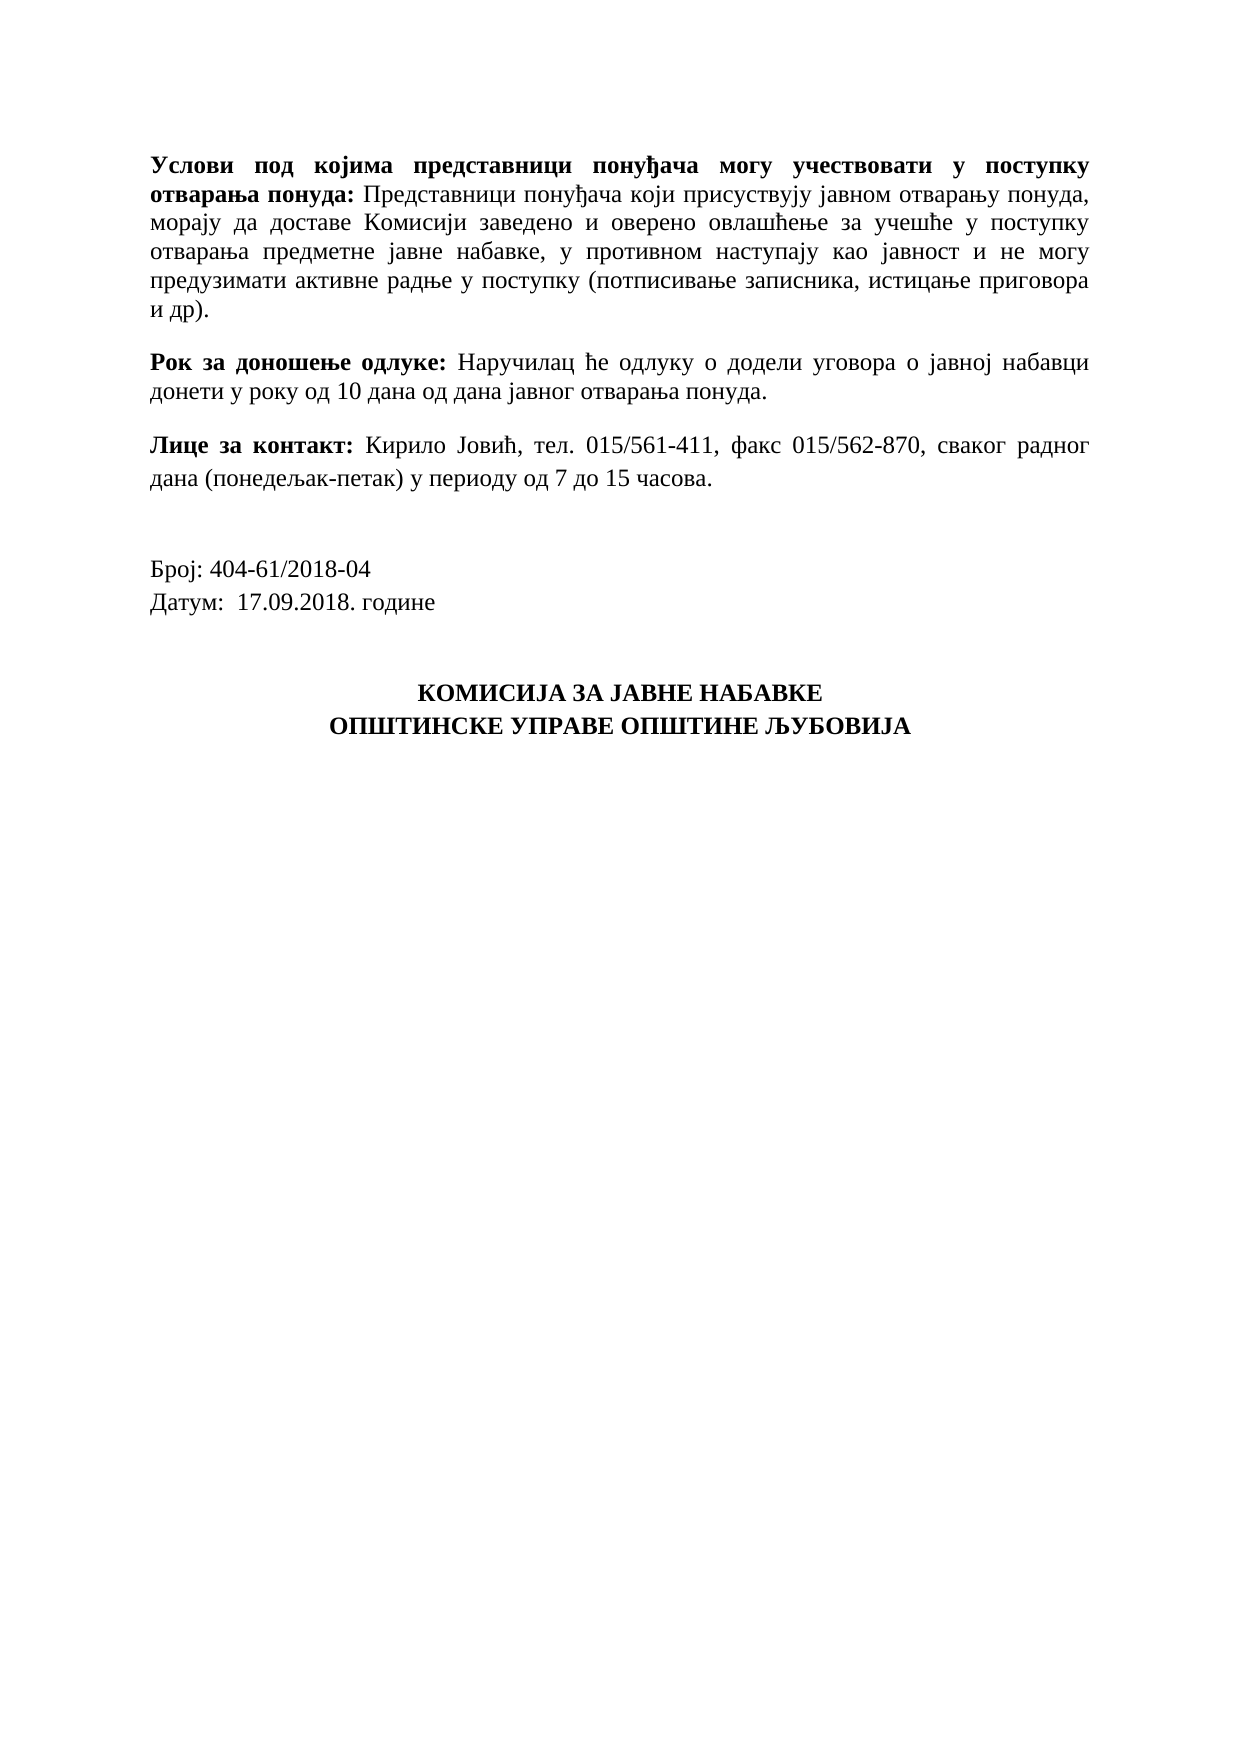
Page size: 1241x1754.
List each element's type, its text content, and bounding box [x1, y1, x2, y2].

text Датум: 17.09.2018. године [150, 587, 1090, 616]
text Рок за доношење одлуке: Наручилац ће одлуку о додели уговора о јавној набавци донети у року од 10 дана од дана јавног отварања понуда. [150, 347, 1090, 405]
text Лице за контакт: Кирило Јовић, тел. 015/561-411, факс 015/562-870, сваког радног дана (понедељак-петак) у периоду од 7 до 15 часова. [150, 430, 1090, 492]
text КОМИСИЈА ЗА ЈАВНЕ НАБАВКЕ [150, 678, 1090, 707]
text Број: 404-61/2018-04 [150, 554, 1090, 583]
text Услови под којима представници понуђача могу учествовати у поступку отварања понуда: Представници понуђача који присуствују јавном отварању понуда, морају да доставе Комисији заведено и оверено овлашћење за учешће у поступку отварања предметне јавне набавке, у противном наступају као јавност и не могу предузимати активне радње у поступку (потписивање записника, истицање приговора и др). [150, 150, 1090, 322]
text ОПШТИНСКЕ УПРАВЕ ОПШТИНЕ ЉУБОВИЈА [150, 711, 1090, 740]
